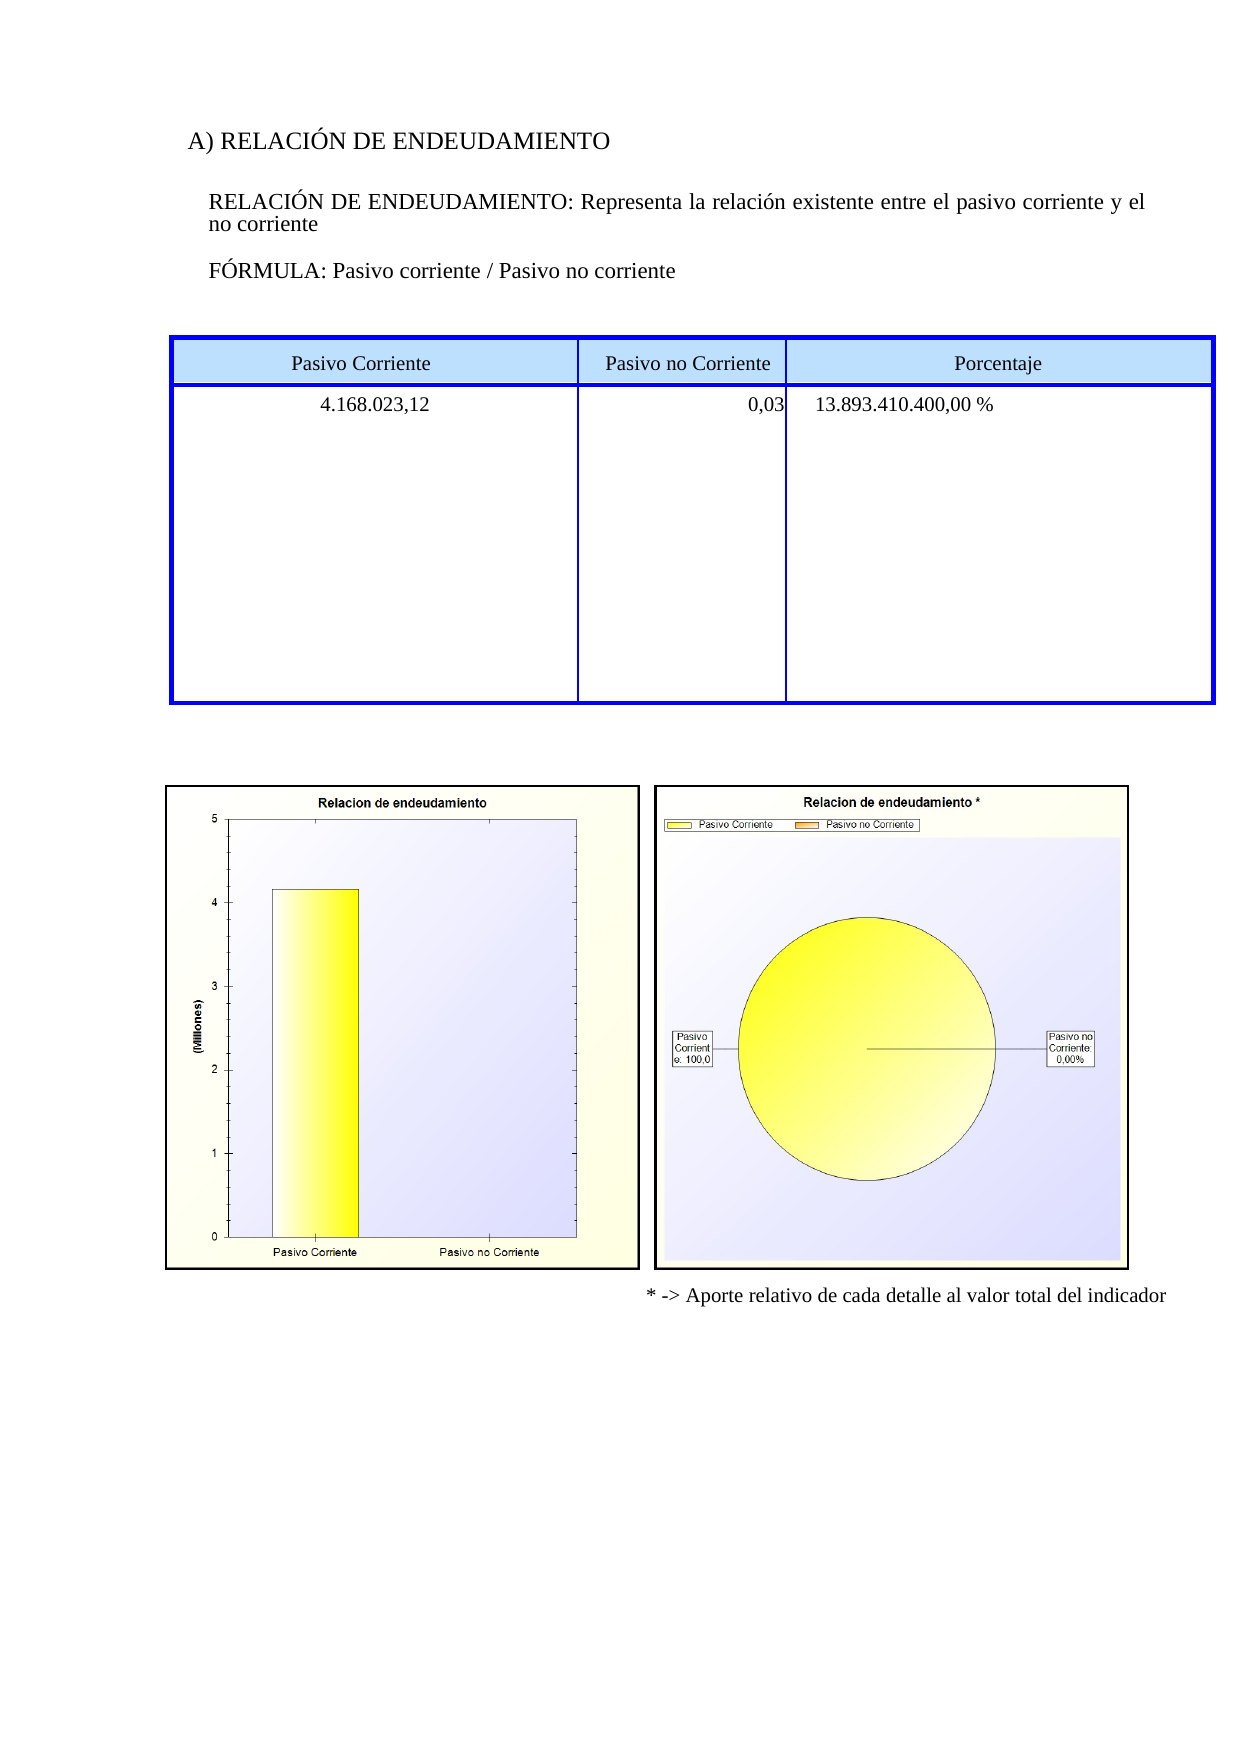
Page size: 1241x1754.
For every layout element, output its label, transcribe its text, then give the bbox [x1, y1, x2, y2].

table_cell 0,03 [579, 387, 785, 701]
table_header Pasivo no Corriente [579, 340, 785, 382]
picture [656, 787, 1127, 1268]
table_header Pasivo Corriente [174, 340, 577, 382]
text FÓRMULA: Pasivo corriente / Pasivo no corriente [208, 257, 1223, 283]
table_header Porcentaje [787, 340, 1211, 382]
title A) RELACIÓN DE ENDEUDAMIENTO [187, 126, 1223, 154]
table_cell 13.893.410.400,00 % [787, 387, 1211, 701]
text RELACIÓN DE ENDEUDAMIENTO: Representa la relación existente entre el pasivo corriente y el no corriente [208, 191, 1147, 237]
picture [167, 787, 638, 1268]
table_cell 4.168.023,12 [174, 387, 577, 701]
